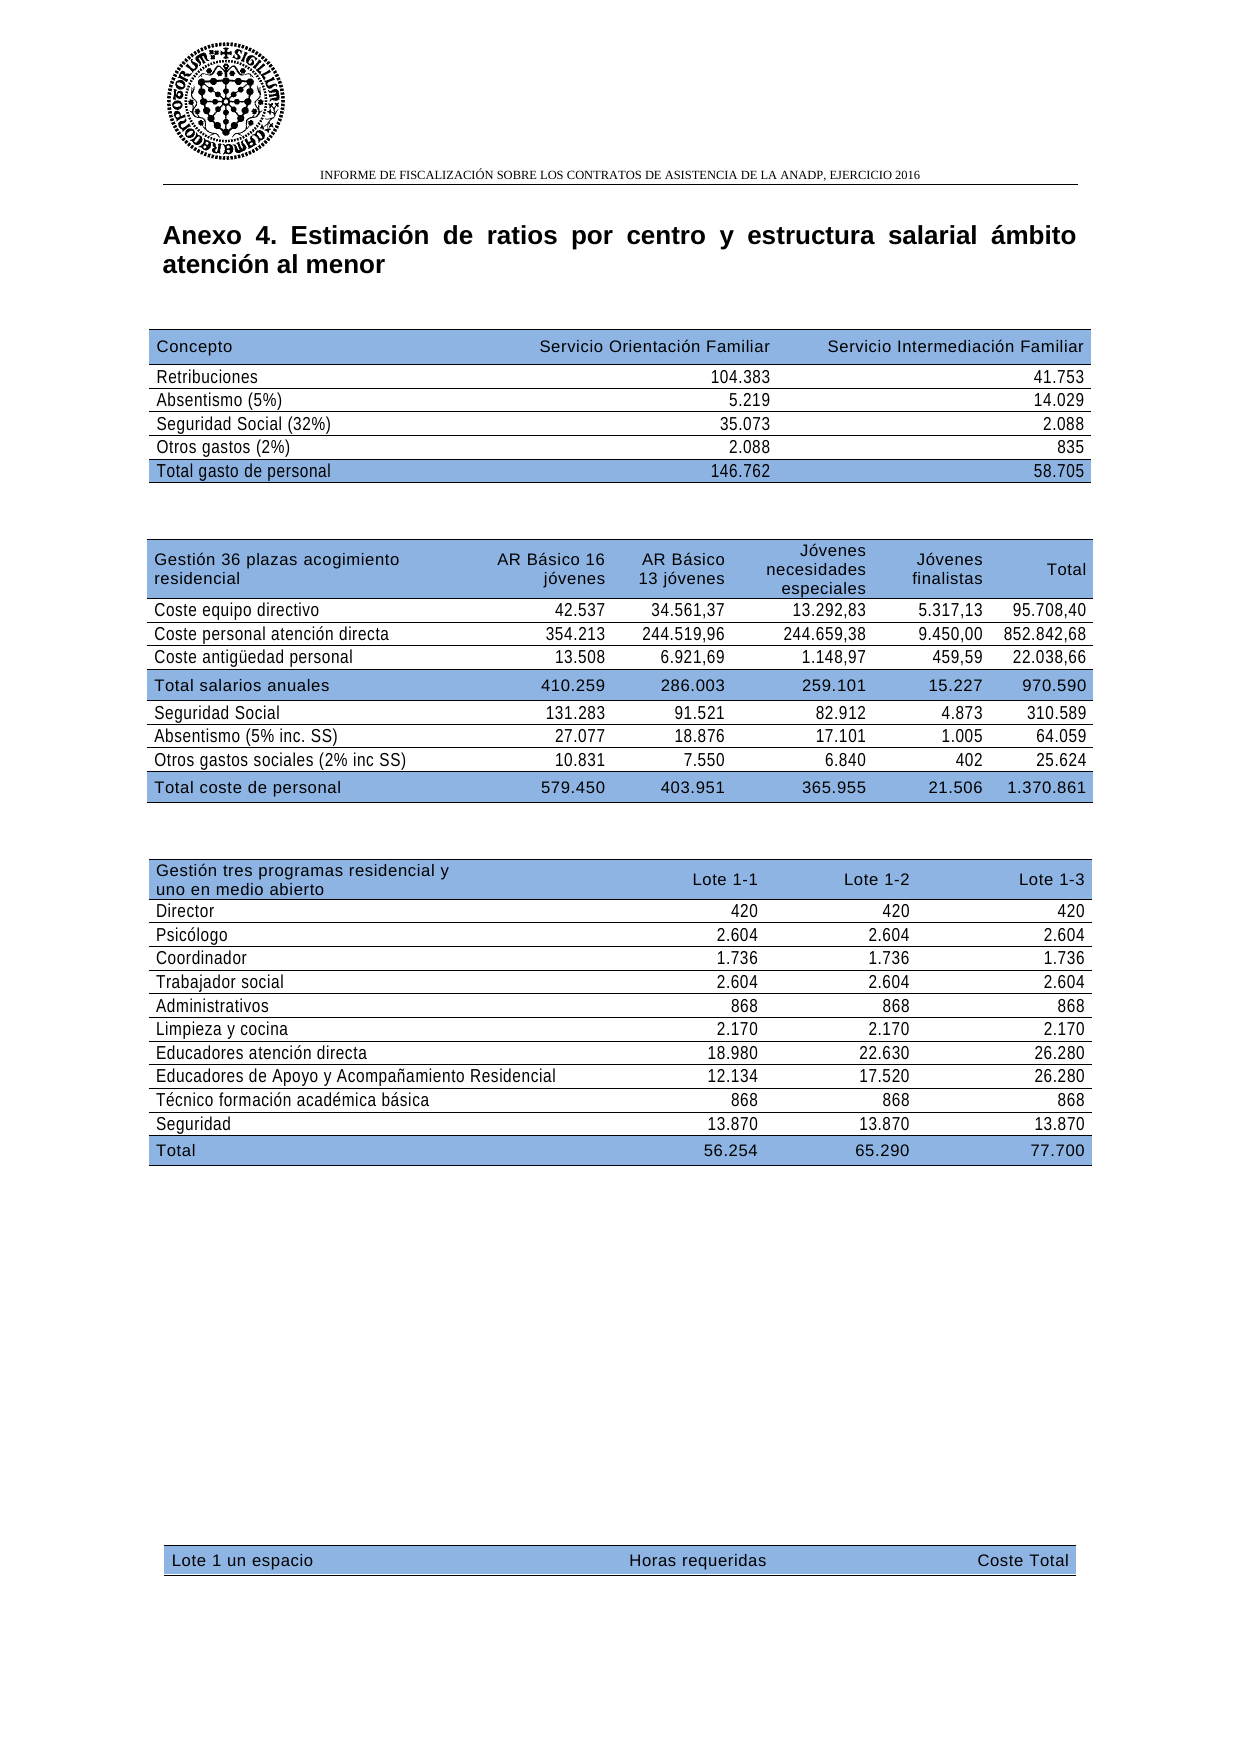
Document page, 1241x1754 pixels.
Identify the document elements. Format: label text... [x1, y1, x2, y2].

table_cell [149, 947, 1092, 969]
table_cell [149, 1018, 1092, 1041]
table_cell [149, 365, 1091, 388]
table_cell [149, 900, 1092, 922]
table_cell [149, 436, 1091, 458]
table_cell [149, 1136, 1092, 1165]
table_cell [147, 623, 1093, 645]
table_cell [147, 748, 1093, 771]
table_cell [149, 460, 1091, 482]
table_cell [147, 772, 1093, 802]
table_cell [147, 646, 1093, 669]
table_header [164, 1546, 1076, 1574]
text Anexo 4. Estimación de ratios por centro y estructura salarial ámbito atención al menor [162, 220, 1078, 279]
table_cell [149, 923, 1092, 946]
picture [162, 38, 289, 164]
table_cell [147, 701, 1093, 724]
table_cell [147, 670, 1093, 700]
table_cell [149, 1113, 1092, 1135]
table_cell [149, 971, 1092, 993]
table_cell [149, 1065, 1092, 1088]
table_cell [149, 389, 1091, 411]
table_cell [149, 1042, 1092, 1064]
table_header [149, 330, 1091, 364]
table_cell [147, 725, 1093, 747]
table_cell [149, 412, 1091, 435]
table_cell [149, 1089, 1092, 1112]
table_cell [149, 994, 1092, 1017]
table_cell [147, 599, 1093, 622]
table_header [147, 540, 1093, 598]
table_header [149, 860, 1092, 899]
